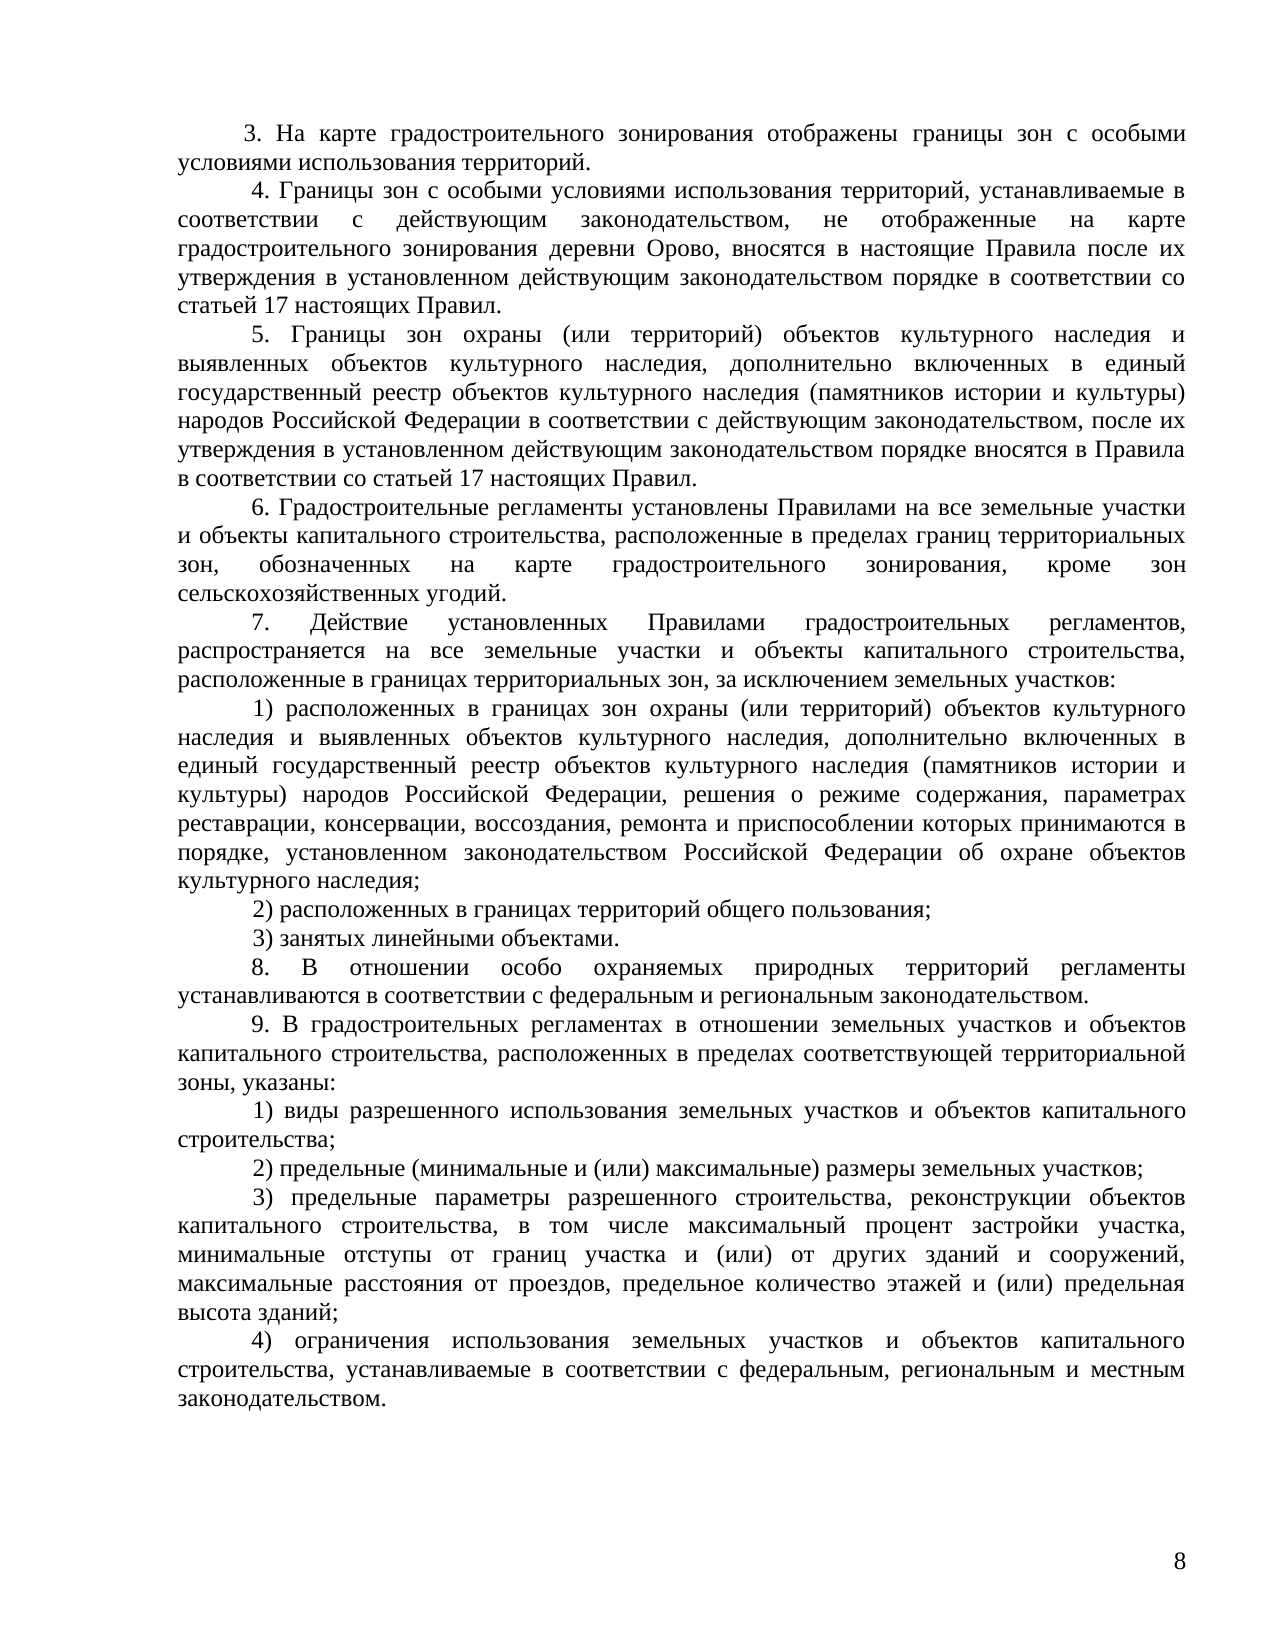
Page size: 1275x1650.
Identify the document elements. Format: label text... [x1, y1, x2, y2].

text 2) расположенных в границах территорий общего пользования; [177, 894, 1186, 923]
text 1) расположенных в границах зон охраны (или территорий) объектов культурного наследия и выявленных объектов культурного наследия, дополнительно включенных в единый государственный реестр объектов культурного наследия (памятников истории и культуры) народов Российской Федерации, решения о режиме содержания, параметрах реставрации, консервации, воссоздания, ремонта и приспособлении которых принимаются в порядке, установленном законодательством Российской Федерации об охране объектов культурного наследия; [177, 693, 1186, 894]
text 1) виды разрешенного использования земельных участков и объектов капитального строительства; [177, 1096, 1186, 1153]
text 8. В отношении особо охраняемых природных территорий регламенты устанавливаются в соответствии с федеральным и региональным законодательством. [177, 952, 1186, 1009]
text 7. Действие установленных Правилами градостроительных регламентов, распространяется на все земельные участки и объекты капитального строительства, расположенные в границах территориальных зон, за исключением земельных участков: [177, 607, 1186, 693]
text 2) предельные (минимальные и (или) максимальные) размеры земельных участков; [177, 1153, 1186, 1182]
text 3) занятых линейными объектами. [177, 923, 1186, 952]
text 6. Градостроительные регламенты установлены Правилами на все земельные участки и объекты капитального строительства, расположенные в пределах границ территориальных зон, обозначенных на карте градостроительного зонирования, кроме зон сельскохозяйственных угодий. [177, 492, 1186, 607]
text 4. Границы зон с особыми условиями использования территорий, устанавливаемые в соответствии с действующим законодательством, не отображенные на карте градостроительного зонирования деревни Орово, вносятся в настоящие Правила после их утверждения в установленном действующим законодательством порядке в соответствии со статьей 17 настоящих Правил. [177, 176, 1186, 319]
text 3) предельные параметры разрешенного строительства, реконструкции объектов капитального строительства, в том числе максимальный процент застройки участка, минимальные отступы от границ участка и (или) от других зданий и сооружений, максимальные расстояния от проездов, предельное количество этажей и (или) предельная высота зданий; [177, 1182, 1186, 1326]
text 3. На карте градостроительного зонирования отображены границы зон с особыми условиями использования территорий. [177, 118, 1186, 176]
text 9. В градостроительных регламентах в отношении земельных участков и объектов капитального строительства, расположенных в пределах соответствующей территориальной зоны, указаны: [177, 1009, 1186, 1096]
text 5. Границы зон охраны (или территорий) объектов культурного наследия и выявленных объектов культурного наследия, дополнительно включенных в единый государственный реестр объектов культурного наследия (памятников истории и культуры) народов Российской Федерации в соответствии с действующим законодательством, после их утверждения в установленном действующим законодательством порядке вносятся в Правила в соответствии со статьей 17 настоящих Правил. [177, 319, 1186, 492]
text 4) ограничения использования земельных участков и объектов капитального строительства, устанавливаемые в соответствии с федеральным, региональным и местным законодательством. [177, 1326, 1186, 1412]
